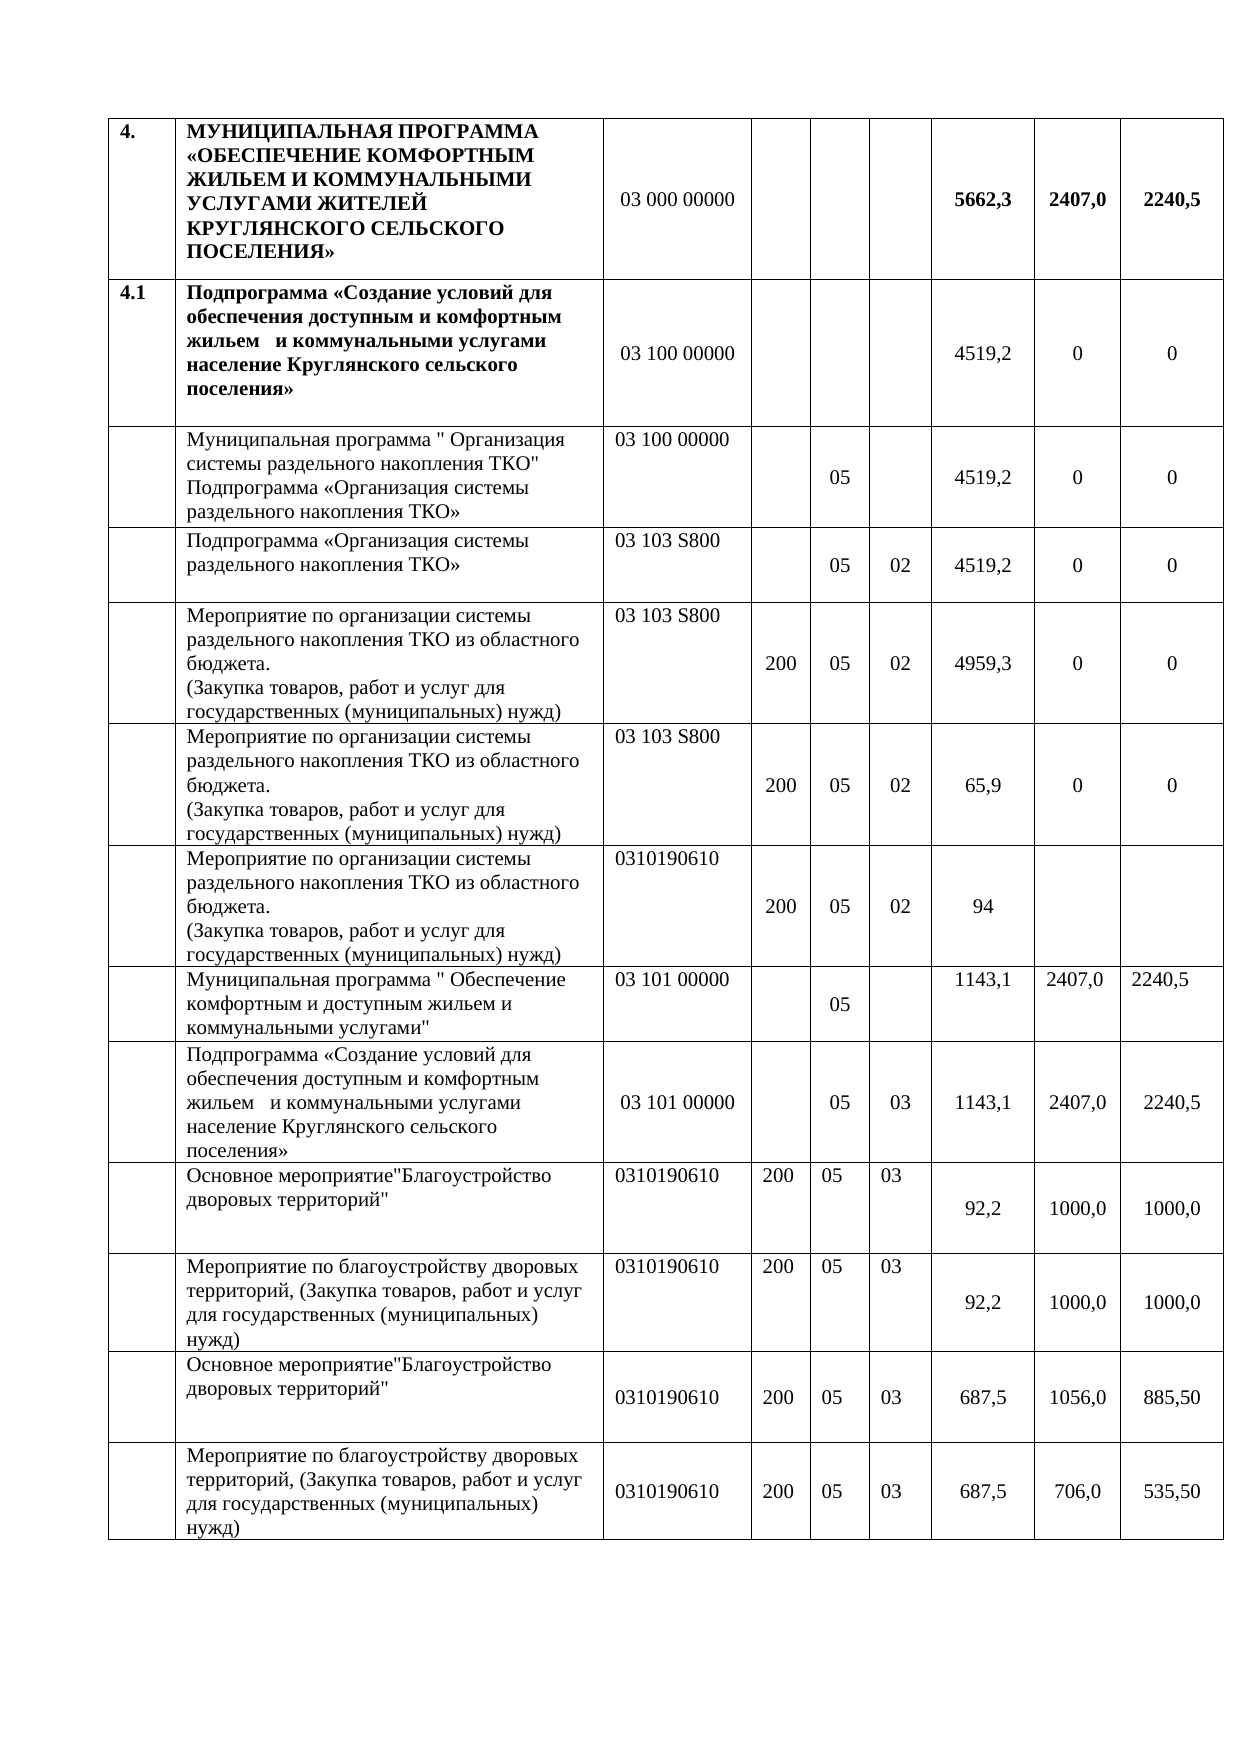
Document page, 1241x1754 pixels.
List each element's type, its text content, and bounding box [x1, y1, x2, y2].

table_cell 03 101 00000 [604, 967, 751, 1041]
table_cell 02 [870, 724, 931, 845]
table_cell 4519,2 [932, 280, 1034, 426]
table_cell 05 [811, 724, 869, 845]
table_cell 200 [752, 846, 810, 966]
table_cell 05 [811, 427, 869, 527]
table_cell 0 [1121, 427, 1223, 527]
table_cell 02 [870, 603, 931, 723]
table_cell 03 [870, 1163, 931, 1253]
table_cell 687,5 [932, 1443, 1034, 1539]
table_cell 200 [752, 724, 810, 845]
table_cell 0 [1035, 427, 1120, 527]
table_cell 0310190610 [604, 1254, 751, 1351]
table_cell Мероприятие по организации системы раздельного накопления ТКО из областного бюджета. (Закупка товаров, работ и услуг для государственных (муниципальных) нужд) [176, 846, 603, 966]
table_cell [870, 427, 931, 527]
table_cell Подпрограмма «Создание условий для обеспечения доступным и комфортным жильем и коммунальными услугами население Круглянского сельского поселения» [176, 280, 603, 426]
table_cell [109, 1254, 175, 1351]
table_cell 03 [870, 1352, 931, 1442]
table_cell 03 [870, 1042, 931, 1162]
table_cell 1143,1 [932, 967, 1034, 1041]
table_cell 1000,0 [1035, 1163, 1120, 1253]
table_cell 4959,3 [932, 603, 1034, 723]
table_cell 94 [932, 846, 1034, 966]
table_cell 2240,5 [1121, 967, 1223, 1041]
table_cell 1000,0 [1035, 1254, 1120, 1351]
table_cell 03 103 S800 [604, 603, 751, 723]
table_cell 92,2 [932, 1254, 1034, 1351]
table_cell 0 [1035, 724, 1120, 845]
table_cell 03 [870, 1443, 931, 1539]
table_cell 0 [1035, 280, 1120, 426]
table_cell 4. [109, 119, 175, 279]
table_cell 4519,2 [932, 528, 1034, 602]
table_cell [109, 1042, 175, 1162]
table_cell [109, 603, 175, 723]
table_cell 0 [1121, 528, 1223, 602]
table_cell МУНИЦИПАЛЬНАЯ ПРОГРАММА «ОБЕСПЕЧЕНИЕ КОМФОРТНЫМ ЖИЛЬЕМ И КОММУНАЛЬНЫМИ УСЛУГАМИ ЖИТЕЛЕЙ КРУГЛЯНСКОГО СЕЛЬСКОГО ПОСЕЛЕНИЯ» [176, 119, 603, 279]
table_cell Подпрограмма «Организация системы раздельного накопления ТКО» [176, 528, 603, 602]
table_cell 0 [1121, 280, 1223, 426]
table_cell [811, 280, 869, 426]
table_cell 0310190610 [604, 1352, 751, 1442]
table_cell 05 [811, 1352, 869, 1442]
table_cell 03 100 00000 [604, 280, 751, 426]
table_cell 535,50 [1121, 1443, 1223, 1539]
table_cell 200 [752, 603, 810, 723]
table_cell [870, 119, 931, 279]
table_cell 0 [1035, 528, 1120, 602]
table_cell 706,0 [1035, 1443, 1120, 1539]
table_cell 03 [870, 1254, 931, 1351]
table_cell 05 [811, 1163, 869, 1253]
table_cell 05 [811, 1443, 869, 1539]
table_cell 687,5 [932, 1352, 1034, 1442]
table_cell [109, 1163, 175, 1253]
table_cell [109, 1352, 175, 1442]
table_cell [811, 119, 869, 279]
table_cell 03 100 00000 [604, 427, 751, 527]
table_cell 05 [811, 1254, 869, 1351]
table_cell 0310190610 [604, 1443, 751, 1539]
table_cell 200 [752, 1352, 810, 1442]
table_cell [870, 280, 931, 426]
table_cell Основное мероприятие"Благоустройство дворовых территорий" [176, 1352, 603, 1442]
table_cell 2240,5 [1121, 119, 1223, 279]
table_cell 1000,0 [1121, 1163, 1223, 1253]
table_cell 05 [811, 846, 869, 966]
table_cell 0 [1035, 603, 1120, 723]
table_cell Мероприятие по организации системы раздельного накопления ТКО из областного бюджета. (Закупка товаров, работ и услуг для государственных (муниципальных) нужд) [176, 724, 603, 845]
table_cell [109, 528, 175, 602]
table_cell Мероприятие по благоустройству дворовых территорий, (Закупка товаров, работ и услуг для государственных (муниципальных) нужд) [176, 1254, 603, 1351]
table_cell 200 [752, 1443, 810, 1539]
table_cell 05 [811, 603, 869, 723]
table_cell 1000,0 [1121, 1254, 1223, 1351]
table_cell 03 000 00000 [604, 119, 751, 279]
table_cell 92,2 [932, 1163, 1034, 1253]
table_cell [109, 724, 175, 845]
table_cell [752, 967, 810, 1041]
table_cell 02 [870, 528, 931, 602]
table_cell 2407,0 [1035, 1042, 1120, 1162]
table_cell Основное мероприятие"Благоустройство дворовых территорий" [176, 1163, 603, 1253]
table_cell [752, 119, 810, 279]
table_cell 1143,1 [932, 1042, 1034, 1162]
table_cell 2240,5 [1121, 1042, 1223, 1162]
table_cell [752, 280, 810, 426]
table_cell [752, 427, 810, 527]
table_cell [109, 846, 175, 966]
table_cell [109, 1443, 175, 1539]
table_cell 0310190610 [604, 1163, 751, 1253]
table_cell 05 [811, 1042, 869, 1162]
table_cell Муниципальная программа " Обеспечение комфортным и доступным жильем и коммунальными услугами" [176, 967, 603, 1041]
table_cell [109, 967, 175, 1041]
table_cell 200 [752, 1163, 810, 1253]
table_cell 05 [811, 528, 869, 602]
table_cell 03 103 S800 [604, 528, 751, 602]
table_cell 0 [1121, 724, 1223, 845]
table_cell 65,9 [932, 724, 1034, 845]
table_cell Подпрограмма «Создание условий для обеспечения доступным и комфортным жильем и коммунальными услугами население Круглянского сельского поселения» [176, 1042, 603, 1162]
table_cell 0 [1121, 603, 1223, 723]
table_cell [176, 1443, 603, 1539]
table_cell [752, 1042, 810, 1162]
table_cell 2407,0 [1035, 119, 1120, 279]
table_cell 03 101 00000 [604, 1042, 751, 1162]
table_cell [1035, 846, 1120, 966]
table_cell 5662,3 [932, 119, 1034, 279]
table_cell 2407,0 [1035, 967, 1120, 1041]
table_cell [870, 967, 931, 1041]
table_cell 200 [752, 1254, 810, 1351]
table_cell 4.1 [109, 280, 175, 426]
table_cell Муниципальная программа " Организация системы раздельного накопления ТКО" Подпрограмма «Организация системы раздельного накопления ТКО» [176, 427, 603, 527]
table_cell [109, 427, 175, 527]
table_cell 885,50 [1121, 1352, 1223, 1442]
table_cell Мероприятие по организации системы раздельного накопления ТКО из областного бюджета. (Закупка товаров, работ и услуг для государственных (муниципальных) нужд) [176, 603, 603, 723]
table_cell 03 103 S800 [604, 724, 751, 845]
table_cell 4519,2 [932, 427, 1034, 527]
table_cell 05 [811, 967, 869, 1041]
table_cell [752, 528, 810, 602]
table_cell 1056,0 [1035, 1352, 1120, 1442]
table_cell [1121, 846, 1223, 966]
table_cell 02 [870, 846, 931, 966]
table_cell 0310190610 [604, 846, 751, 966]
